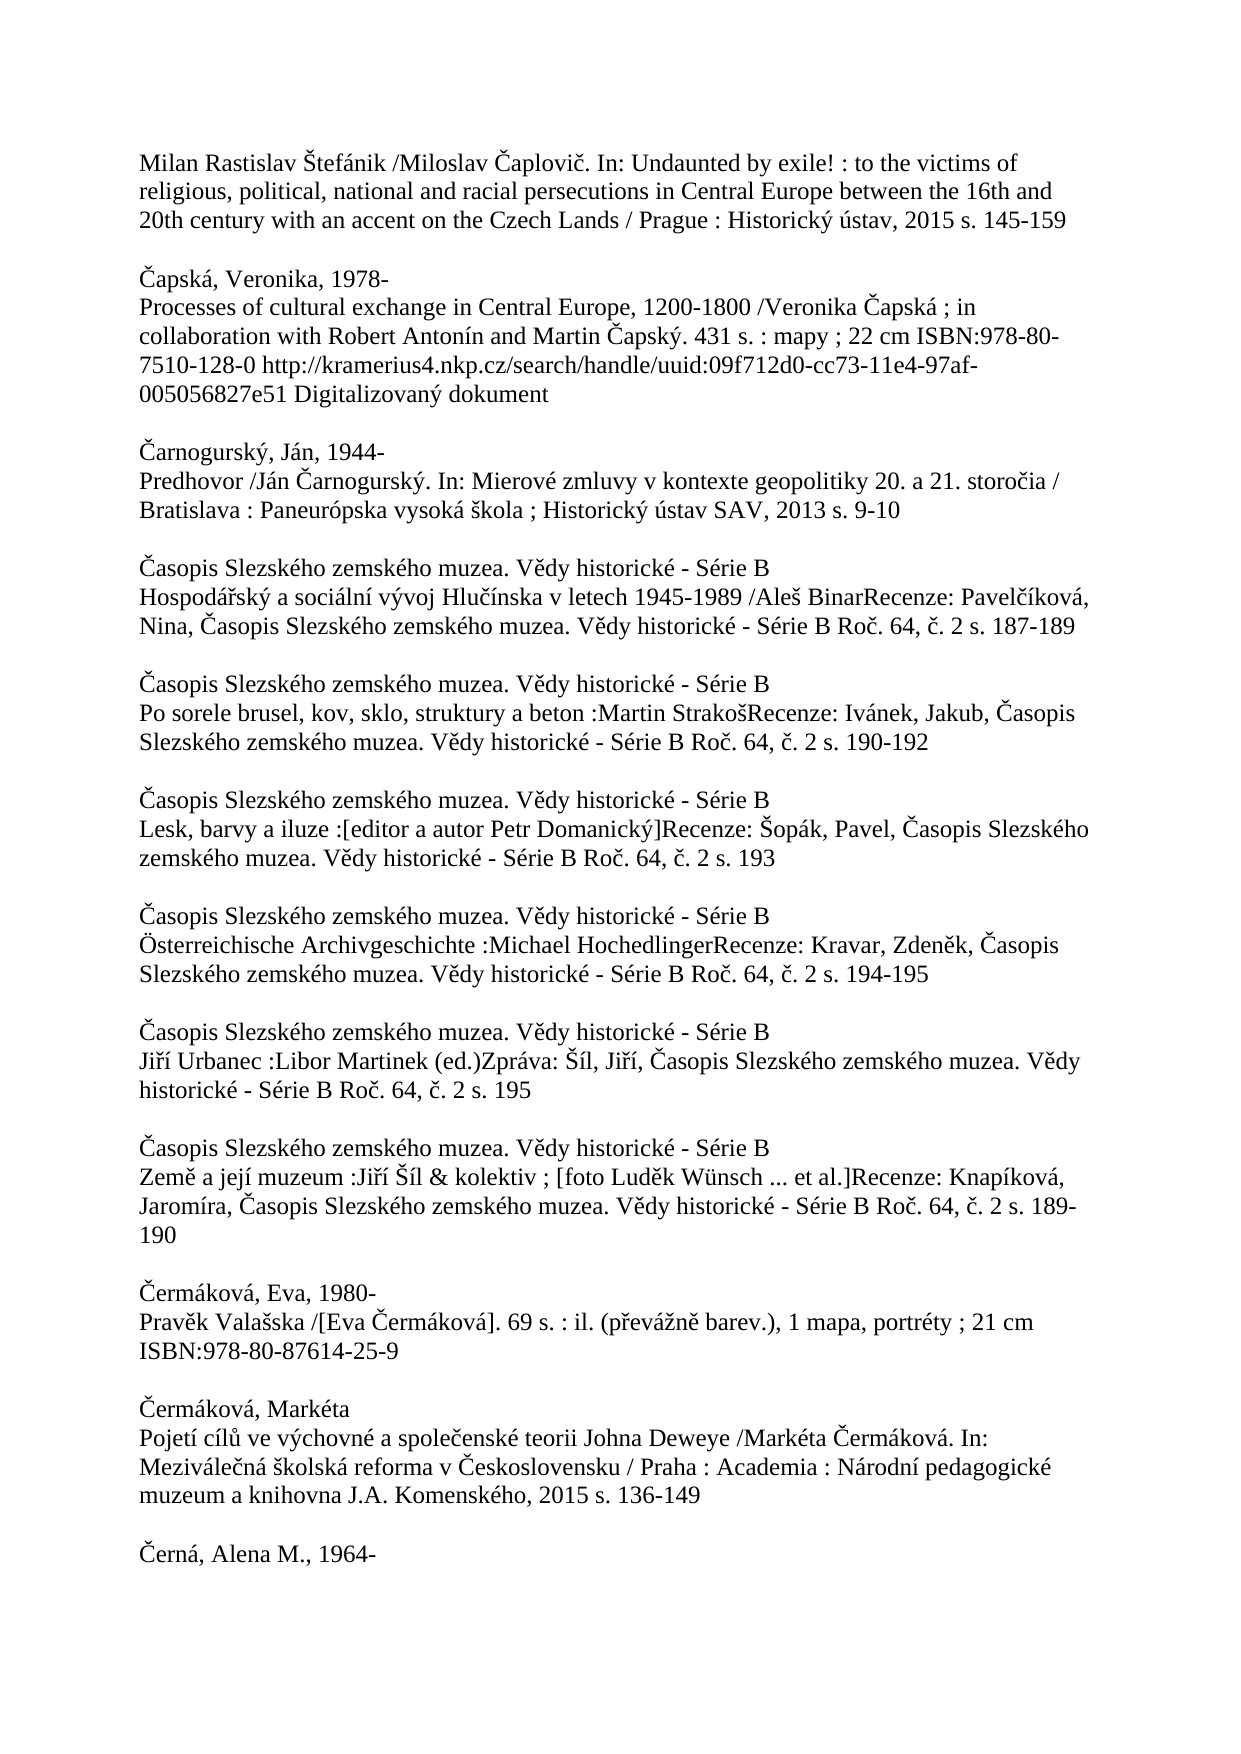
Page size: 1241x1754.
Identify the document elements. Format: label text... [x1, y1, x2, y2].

text Jiří Urbanec :Libor Martinek (ed.)Zpráva: Šíl, Jiří, Časopis Slezského zemského muzea. Vědy historické - Série B Roč. 64, č. 2 s. 195 [139, 1046, 1101, 1104]
text Časopis Slezského zemského muzea. Vědy historické - Série B [139, 1017, 1101, 1046]
text Časopis Slezského zemského muzea. Vědy historické - Série B [139, 669, 1101, 698]
text Země a její muzeum :Jiří Šíl & kolektiv ; [foto Luděk Wünsch ... et al.]Recenze: Knapíková, Jaromíra, Časopis Slezského zemského muzea. Vědy historické - Série B Roč. 64, č. 2 s. 189-190 [139, 1162, 1101, 1248]
text Processes of cultural exchange in Central Europe, 1200-1800 /Veronika Čapská ; in collaboration with Robert Antonín and Martin Čapský. 431 s. : mapy ; 22 cm ISBN:978-80-7510-128-0 http://kramerius4.nkp.cz/search/handle/uuid:09f712d0-cc73-11e4-97af-005056827e51 Digitalizovaný dokument [139, 292, 1101, 407]
text Časopis Slezského zemského muzea. Vědy historické - Série B [139, 785, 1101, 814]
text Österreichische Archivgeschichte :Michael HochedlingerRecenze: Kravar, Zdeněk, Časopis Slezského zemského muzea. Vědy historické - Série B Roč. 64, č. 2 s. 194-195 [139, 930, 1101, 988]
text Černá, Alena M., 1964- [139, 1539, 1101, 1568]
text Lesk, barvy a iluze :[editor a autor Petr Domanický]Recenze: Šopák, Pavel, Časopis Slezského zemského muzea. Vědy historické - Série B Roč. 64, č. 2 s. 193 [139, 814, 1101, 872]
text Predhovor /Ján Čarnogurský. In: Mierové zmluvy v kontexte geopolitiky 20. a 21. storočia / Bratislava : Paneurópska vysoká škola ; Historický ústav SAV, 2013 s. 9-10 [139, 466, 1101, 523]
text Po sorele brusel, kov, sklo, struktury a beton :Martin StrakošRecenze: Ivánek, Jakub, Časopis Slezského zemského muzea. Vědy historické - Série B Roč. 64, č. 2 s. 190-192 [139, 698, 1101, 756]
text Časopis Slezského zemského muzea. Vědy historické - Série B [139, 553, 1101, 582]
text Časopis Slezského zemského muzea. Vědy historické - Série B [139, 1133, 1101, 1162]
text Pravěk Valašska /[Eva Čermáková]. 69 s. : il. (převážně barev.), 1 mapa, portréty ; 21 cm ISBN:978-80-87614-25-9 [139, 1307, 1101, 1364]
text Hospodářský a sociální vývoj Hlučínska v letech 1945-1989 /Aleš BinarRecenze: Pavelčíková, Nina, Časopis Slezského zemského muzea. Vědy historické - Série B Roč. 64, č. 2 s. 187-189 [139, 582, 1101, 639]
text Čapská, Veronika, 1978- [139, 264, 1101, 292]
text Čermáková, Markéta [139, 1394, 1101, 1423]
text Milan Rastislav Štefánik /Miloslav Čaplovič. In: Undaunted by exile! : to the victims of religious, political, national and racial persecutions in Central Europe between the 16th and 20th century with an accent on the Czech Lands / Prague : Historický ústav, 2015 s. 145-159 [139, 148, 1101, 234]
text Čarnogurský, Ján, 1944- [139, 437, 1101, 466]
text Čermáková, Eva, 1980- [139, 1278, 1101, 1307]
text Časopis Slezského zemského muzea. Vědy historické - Série B [139, 901, 1101, 930]
text Pojetí cílů ve výchovné a společenské teorii Johna Deweye /Markéta Čermáková. In: Meziválečná školská reforma v Československu / Praha : Academia : Národní pedagogické muzeum a knihovna J.A. Komenského, 2015 s. 136-149 [139, 1423, 1101, 1509]
